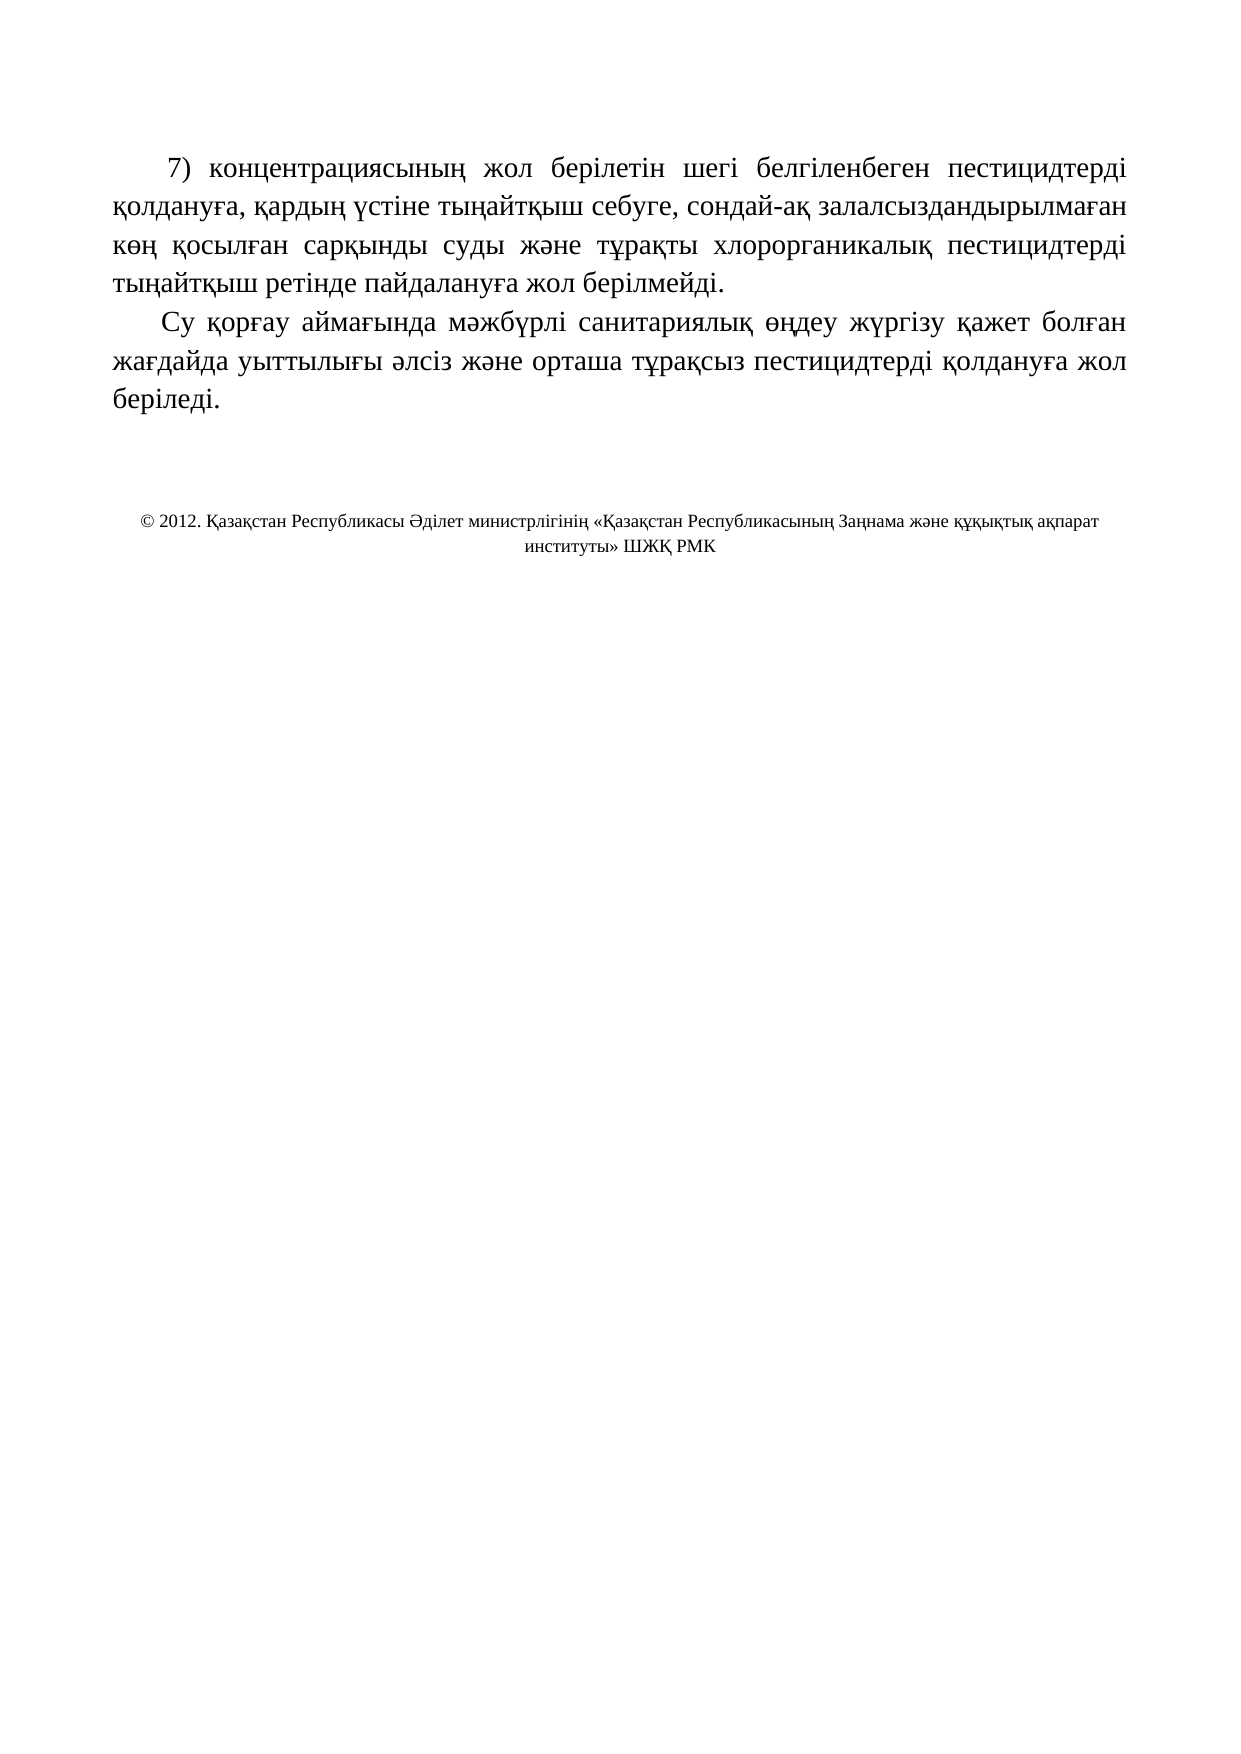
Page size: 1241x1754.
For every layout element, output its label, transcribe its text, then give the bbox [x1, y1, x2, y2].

text 7) концентрациясының жол берілетін шегі белгіленбеген пестицидтерді қолдануға, қардың үстіне тыңайтқыш себуге, сондай-ақ залалсыздандырылмаған көң қосылған сарқынды суды және тұрақты хлорорганикалық пестицидтерді тыңайтқыш ретінде пайдалануға жол берілмейді. [112, 150, 1128, 299]
text Су қорғау аймағында мәжбүрлі санитариялық өңдеу жүргізу қажет болған жағдайда уыттылығы әлсіз және орташа тұрақсыз пестицидтерді қолдануға жол беріледі. [112, 304, 1128, 415]
text © 2012. Қазақстан Республикасы Әділет министрлігінің «Қазақстан Республикасының Заңнама және құқықтық ақпарат институты» ШЖҚ РМК [112, 510, 1128, 557]
